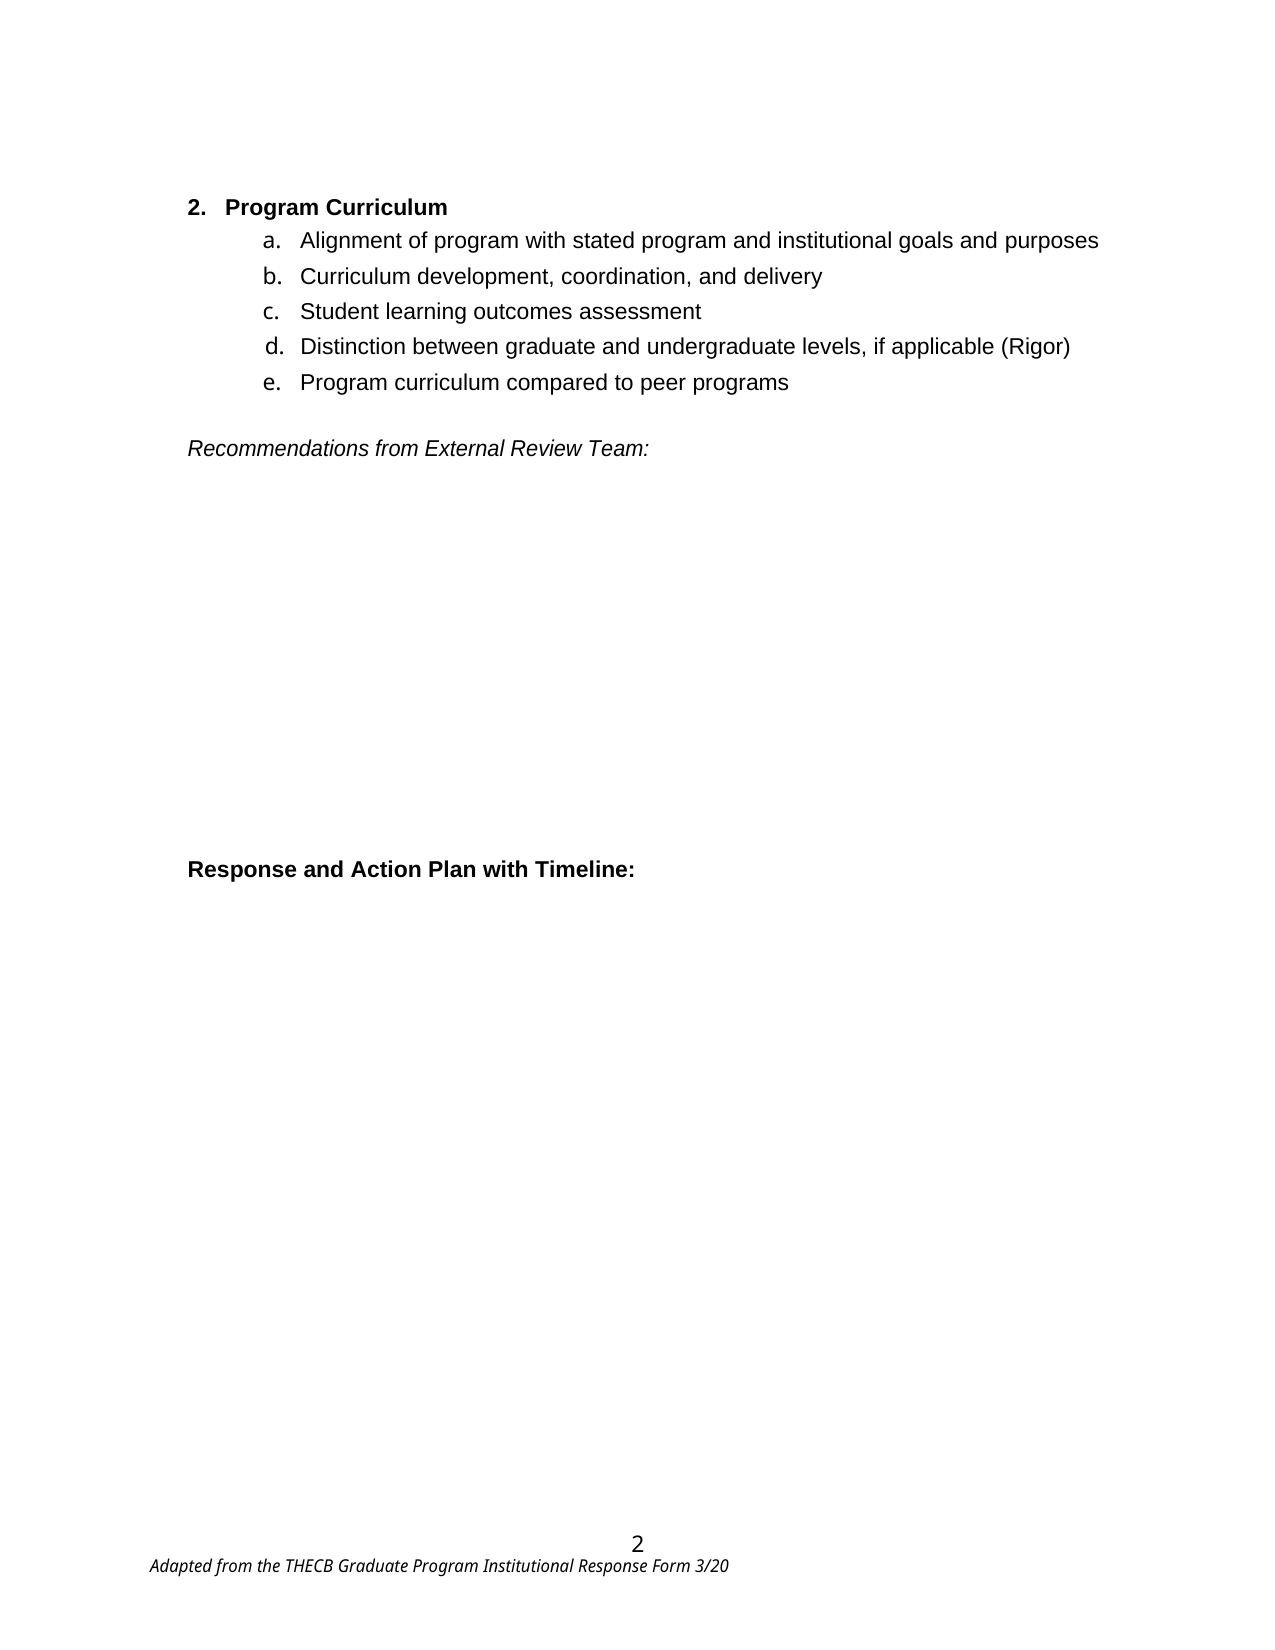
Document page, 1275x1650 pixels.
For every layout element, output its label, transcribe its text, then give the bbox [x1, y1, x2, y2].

list Program curriculum compared to peer programs [262, 366, 1142, 397]
list Distinction between graduate and undergraduate levels, if applicable (Rigor) [264, 330, 1142, 361]
subtitle Response and Action Plan with Timeline: [187, 856, 1142, 883]
list Program Curriculum [187, 194, 1142, 220]
list Alignment of program with stated program and institutional goals and purposes [262, 224, 1142, 256]
subtitle Recommendations from External Review Team: [187, 435, 1142, 461]
list Curriculum development, coordination, and delivery [262, 259, 1142, 291]
list Student learning outcomes assessment [262, 295, 1142, 326]
